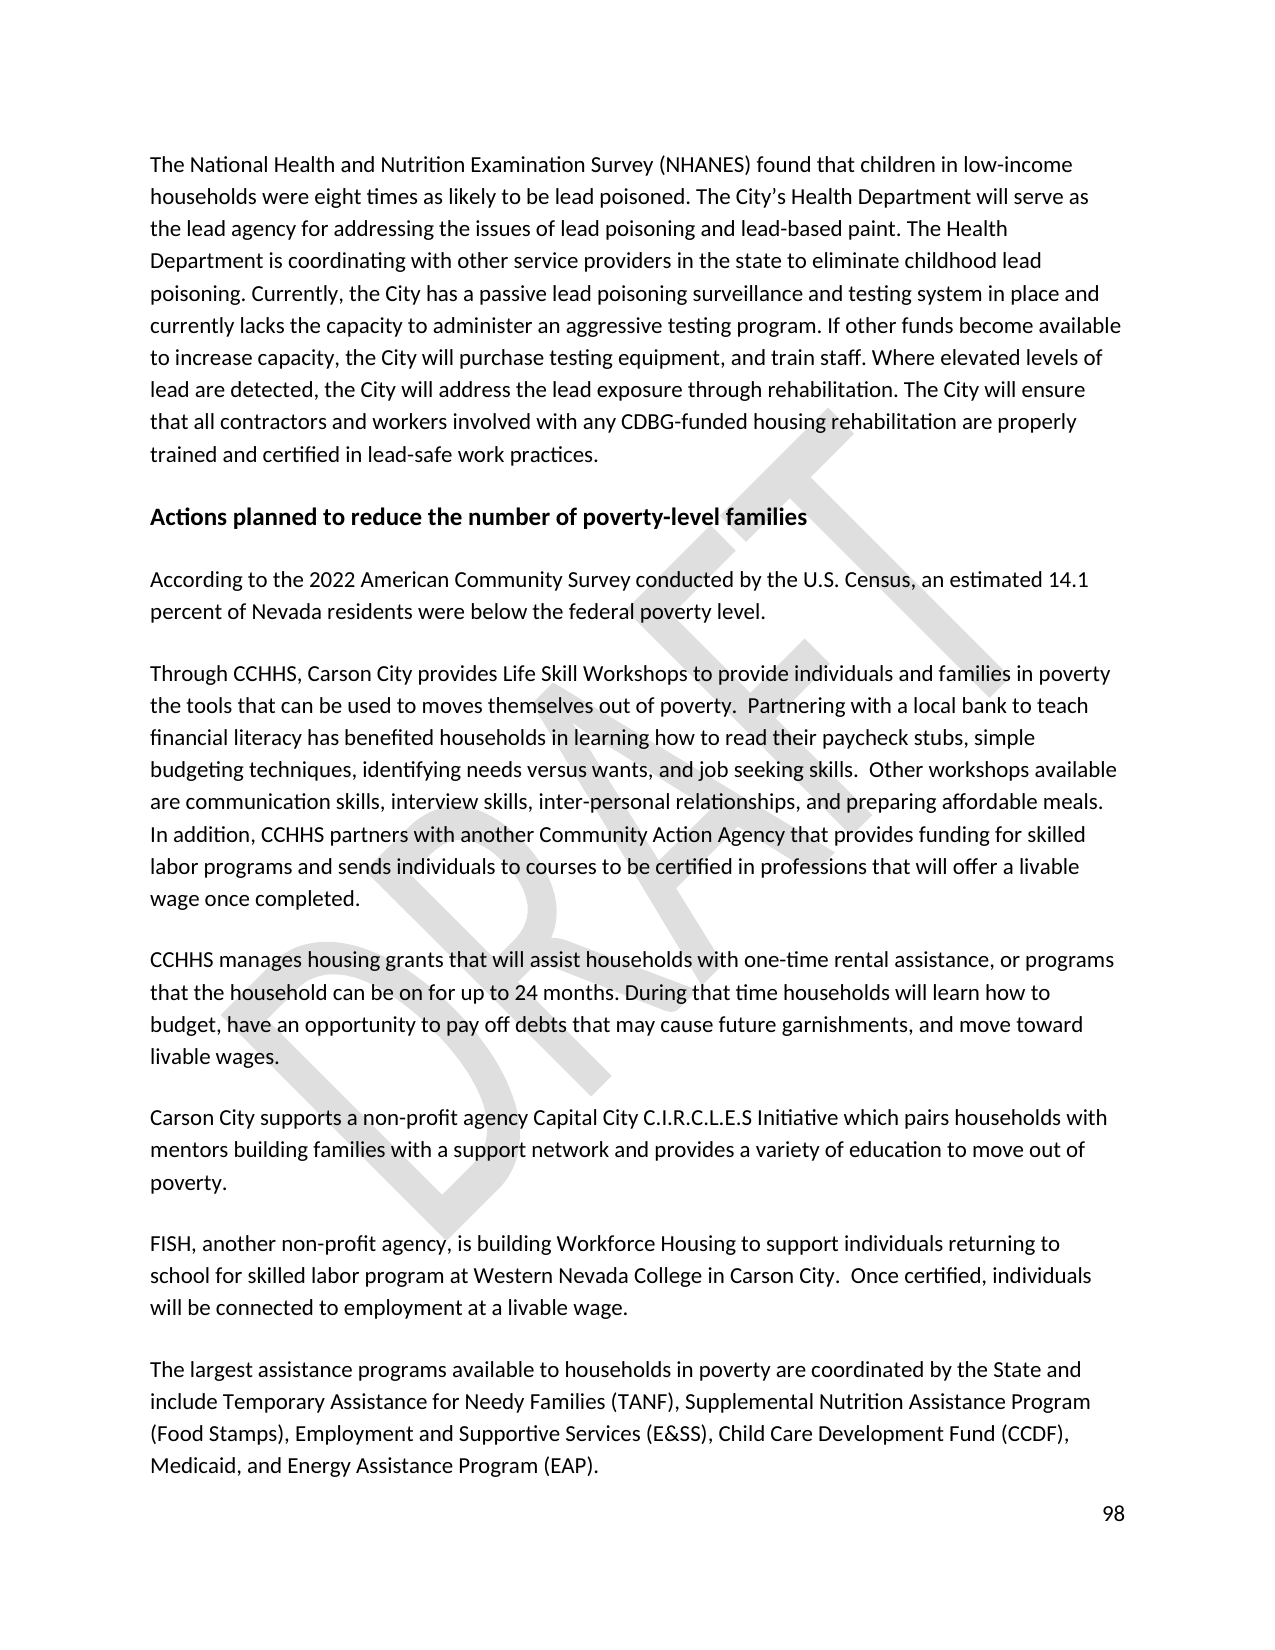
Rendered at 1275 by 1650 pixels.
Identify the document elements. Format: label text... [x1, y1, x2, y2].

text The National Health and Nutrition Examination Survey (NHANES) found that children in low-income households were eight times as likely to be lead poisoned. The City’s Health Department will serve as the lead agency for addressing the issues of lead poisoning and lead-based paint. The Health Department is coordinating with other service providers in the state to eliminate childhood lead poisoning. Currently, the City has a passive lead poisoning surveillance and testing system in place and currently lacks the capacity to administer an aggressive testing program. If other funds become available to increase capacity, the City will purchase testing equipment, and train staff. Where elevated levels of lead are detected, the City will address the lead exposure through rehabilitation. The City will ensure that all contractors and workers involved with any CDBG-funded housing rehabilitation are properly trained and certified in lead-safe work practices. [150, 150, 1125, 468]
text FISH, another non-profit agency, is building Workforce Housing to support individuals returning to school for skilled labor program at Western Nevada College in Carson City. Once certified, individuals will be connected to employment at a livable wage. [150, 1229, 1125, 1321]
text The largest assistance programs available to households in poverty are coordinated by the State and include Temporary Assistance for Needy Families (TANF), Supplemental Nutrition Assistance Program (Food Stamps), Employment and Supportive Services (E&SS), Child Care Development Fund (CCDF), Medicaid, and Energy Assistance Program (EAP). [150, 1355, 1125, 1479]
text Carson City supports a non-profit agency Capital City C.I.R.C.L.E.S Initiative which pairs households with mentors building families with a support network and provides a variety of education to move out of poverty. [150, 1103, 1125, 1196]
text According to the 2022 American Community Survey conducted by the U.S. Census, an estimated 14.1 percent of Nevada residents were below the federal poverty level. [150, 565, 1125, 625]
text CCHHS manages housing grants that will assist households with one-time rental assistance, or programs that the household can be on for up to 24 months. During that time households will learn how to budget, have an opportunity to pay off debts that may cause future garnishments, and move toward livable wages. [150, 945, 1125, 1070]
text Through CCHHS, Carson City provides Life Skill Workshops to provide individuals and families in poverty the tools that can be used to moves themselves out of poverty. Partnering with a local bank to teach financial literacy has benefited households in learning how to read their paycheck stubs, simple budgeting techniques, identifying needs versus wants, and job seeking skills. Other workshops available are communication skills, interview skills, inter-personal relationships, and preparing affordable meals. In addition, CCHHS partners with another Community Action Agency that provides funding for skilled labor programs and sends individuals to courses to be certified in professions that will offer a livable wage once completed. [150, 659, 1125, 912]
text Actions planned to reduce the number of poverty-level families [150, 501, 1125, 532]
